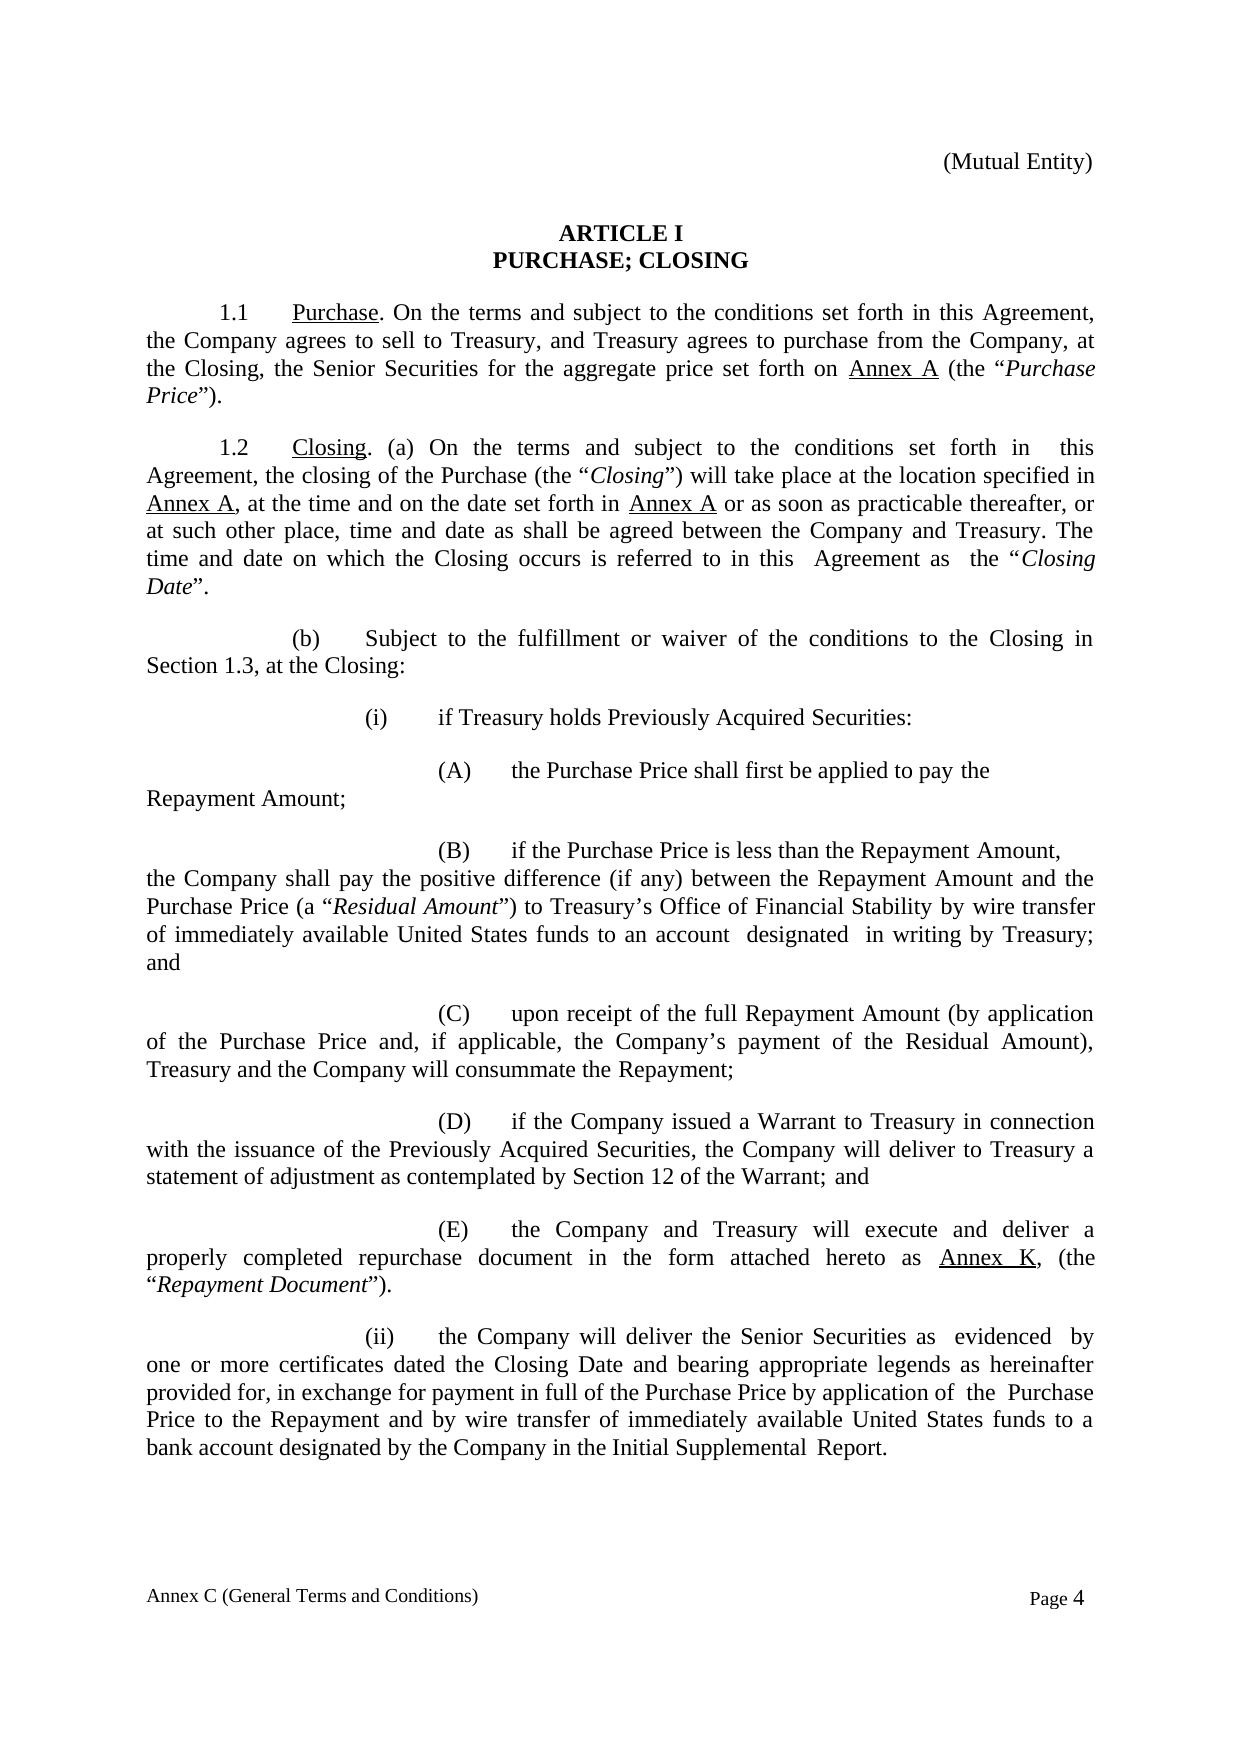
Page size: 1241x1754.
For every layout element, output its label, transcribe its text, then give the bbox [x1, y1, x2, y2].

list upon receipt of the full Repayment Amount (by application of the Purchase Price and, if applicable, the Company’s payment of the Residual Amount), Treasury and the Company will consummate the Repayment; [146, 999, 1095, 1083]
list the Company and Treasury will execute and deliver a properly completed repurchase document in the form attached hereto as Annex K, (the “Repayment Document”). [146, 1215, 1096, 1298]
list if Treasury holds Previously Acquired Securities: [365, 703, 1130, 731]
text the Company shall pay the positive difference (if any) between the Repayment Amount and the Purchase Price (a “Residual Amount”) to Treasury’s Office of Financial Stability by wire transfer of immediately available United States funds to an account designated in writing by Treasury; and [146, 864, 1095, 975]
list if the Purchase Price is less than the Repayment Amount, [438, 836, 1130, 864]
list Subject to the fulfillment or waiver of the conditions to the Closing in Section 1.3, at the Closing: [146, 624, 1095, 679]
list Purchase. On the terms and subject to the conditions set forth in this Agreement, the Company agrees to sell to Treasury, and Treasury agrees to purchase from the Company, at the Closing, the Senior Securities for the aggregate price set forth on Annex A (the “Purchase Price”). [146, 298, 1096, 409]
list the Purchase Price shall first be applied to pay the [438, 756, 1130, 783]
subtitle ARTICLE I PURCHASE; CLOSING [490, 219, 751, 274]
list Closing. (a) On the terms and subject to the conditions set forth in this Agreement, the closing of the Purchase (the “Closing”) will take place at the location specified in Annex A, at the time and on the date set forth in Annex A or as soon as practicable thereafter, or at such other place, time and date as shall be agreed between the Company and Treasury. The time and date on which the Closing occurs is referred to in this Agreement as the “Closing Date”. [146, 433, 1096, 600]
list if the Company issued a Warrant to Treasury in connection with the issuance of the Previously Acquired Securities, the Company will deliver to Treasury a statement of adjustment as contemplated by Section 12 of the Warrant; and [146, 1107, 1095, 1190]
list the Company will deliver the Senior Securities as evidenced by one or more certificates dated the Closing Date and bearing appropriate legends as hereinafter provided for, in exchange for payment in full of the Purchase Price by application of the Purchase Price to the Repayment and by wire transfer of immediately available United States funds to a bank account designated by the Company in the Initial Supplemental Report. [146, 1322, 1096, 1461]
text Repayment Amount; [146, 784, 1130, 811]
